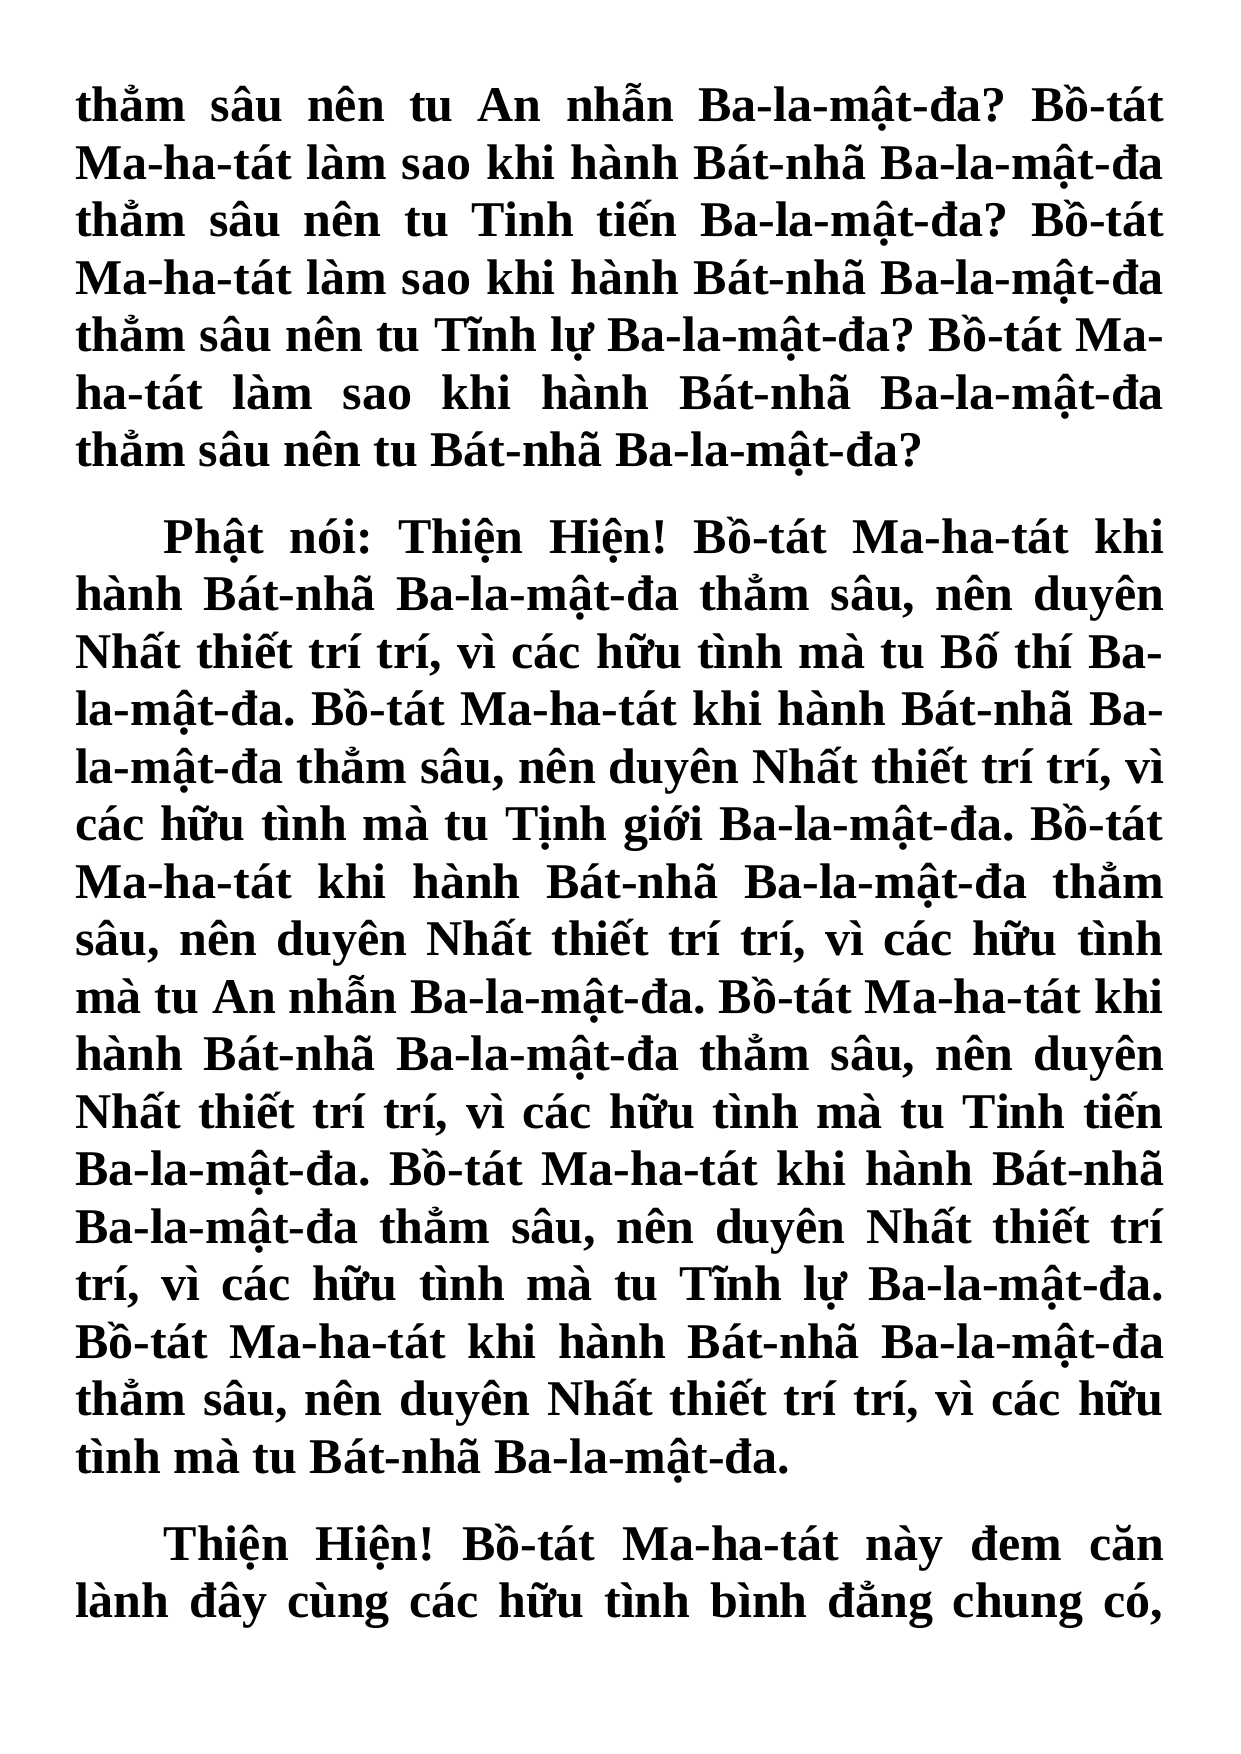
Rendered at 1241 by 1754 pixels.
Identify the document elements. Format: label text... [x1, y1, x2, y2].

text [75, 75, 1165, 477]
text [75, 1513, 1165, 1628]
text Phật nói: Thiện Hiện! Bồ-tát Ma-ha-tát khi hành Bát-nhã Ba-la-mật-đa thẳm sâu, nên duyên Nhất thiết trí trí, vì các hữu tình mà tu Bố thí Ba-la-mật-đa. Bồ-tát Ma-ha-tát khi hành Bát-nhã Ba-la-mật-đa thẳm sâu, nên duyên Nhất thiết trí trí, vì các hữu tình mà tu Tịnh giới Ba-la-mật-đa. Bồ-tát Ma-ha-tát khi hành Bát-nhã Ba-la-mật-đa thẳm sâu, nên duyên Nhất thiết trí trí, vì các hữu tình mà tu An nhẫn Ba-la-mật-đa. Bồ-tát Ma-ha-tát khi hành Bát-nhã Ba-la-mật-đa thẳm sâu, nên duyên Nhất thiết trí trí, vì các hữu tình mà tu Tinh tiến Ba-la-mật-đa. Bồ-tát Ma-ha-tát khi hành Bát-nhã Ba-la-mật-đa thẳm sâu, nên duyên Nhất thiết trí trí, vì các hữu tình mà tu Tĩnh lự Ba-la-mật-đa. Bồ-tát Ma-ha-tát khi hành Bát-nhã Ba-la-mật-đa thẳm sâu, nên duyên Nhất thiết trí trí, vì các hữu tình mà tu Bát-nhã Ba-la-mật-đa. [75, 507, 1165, 1484]
